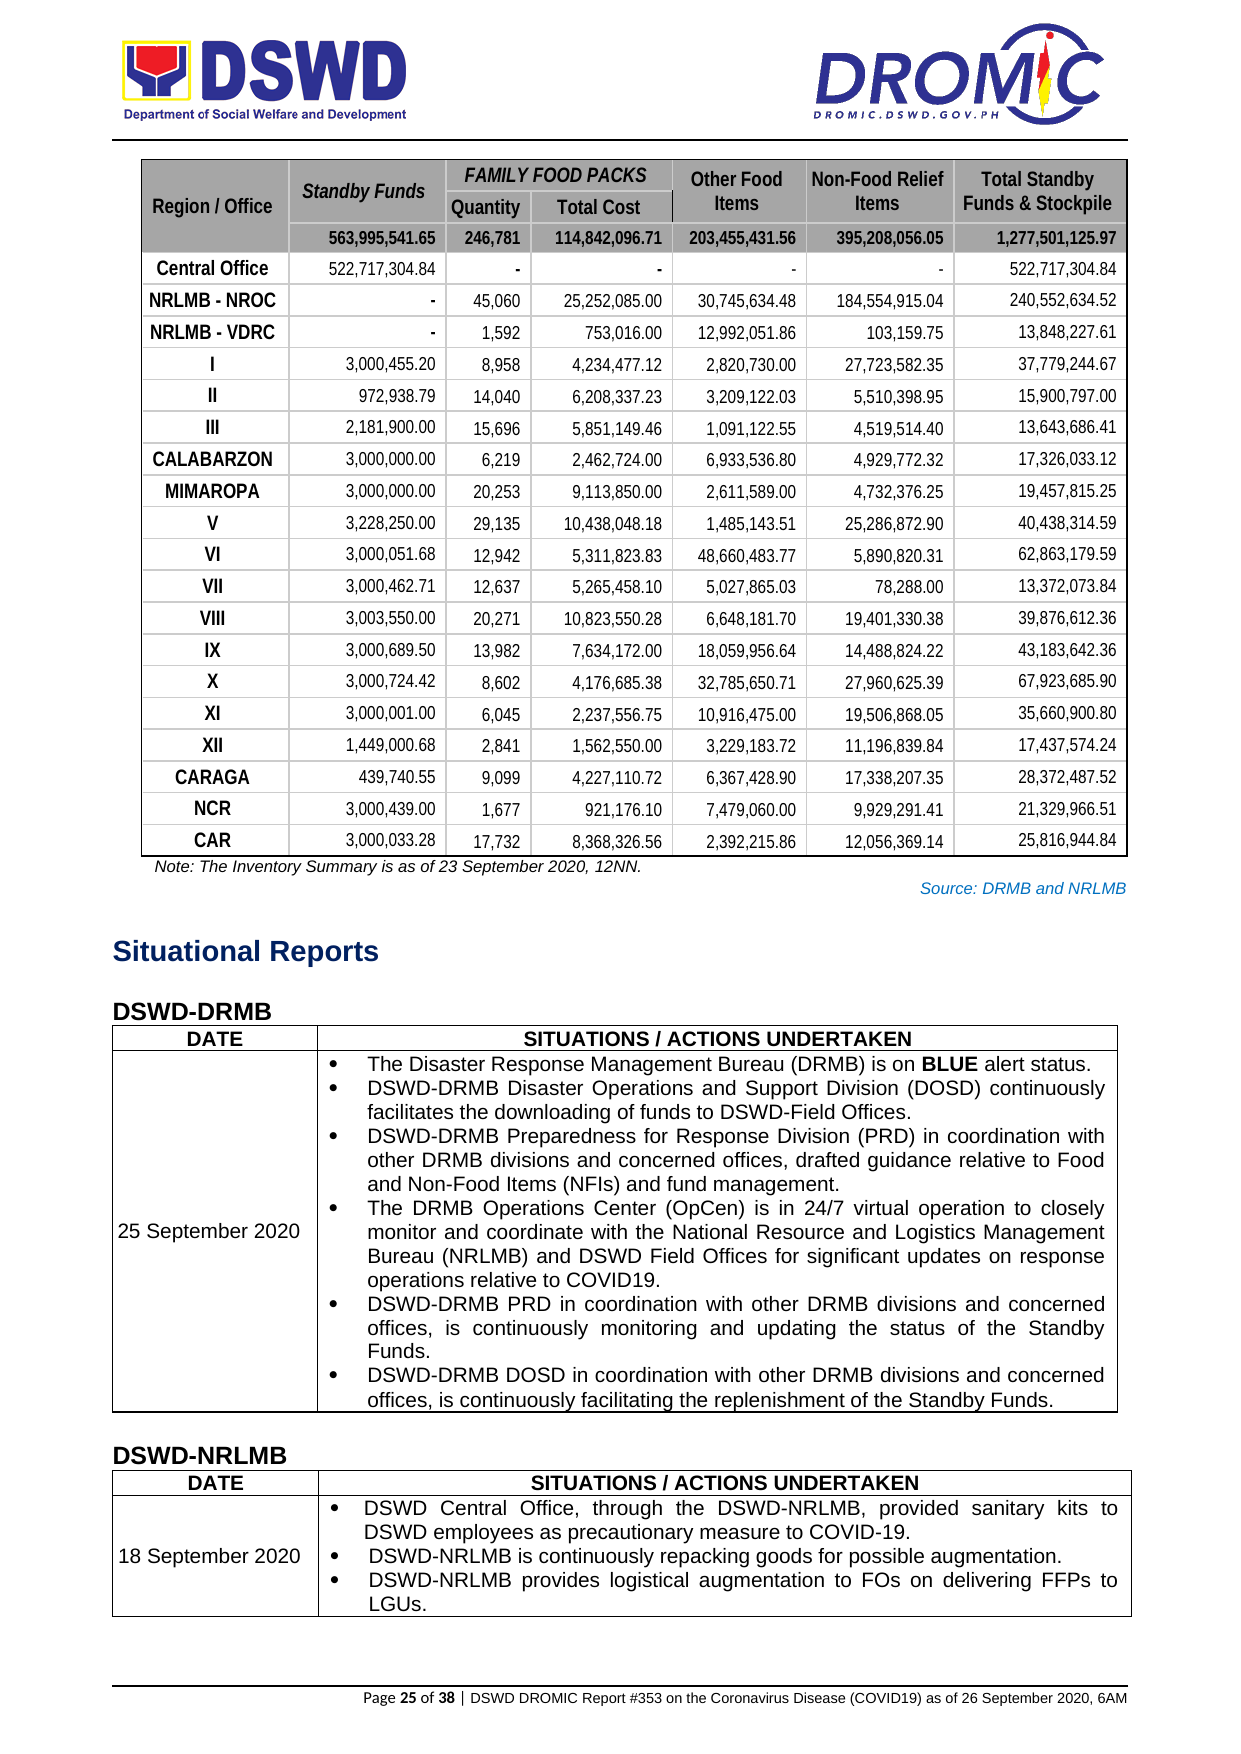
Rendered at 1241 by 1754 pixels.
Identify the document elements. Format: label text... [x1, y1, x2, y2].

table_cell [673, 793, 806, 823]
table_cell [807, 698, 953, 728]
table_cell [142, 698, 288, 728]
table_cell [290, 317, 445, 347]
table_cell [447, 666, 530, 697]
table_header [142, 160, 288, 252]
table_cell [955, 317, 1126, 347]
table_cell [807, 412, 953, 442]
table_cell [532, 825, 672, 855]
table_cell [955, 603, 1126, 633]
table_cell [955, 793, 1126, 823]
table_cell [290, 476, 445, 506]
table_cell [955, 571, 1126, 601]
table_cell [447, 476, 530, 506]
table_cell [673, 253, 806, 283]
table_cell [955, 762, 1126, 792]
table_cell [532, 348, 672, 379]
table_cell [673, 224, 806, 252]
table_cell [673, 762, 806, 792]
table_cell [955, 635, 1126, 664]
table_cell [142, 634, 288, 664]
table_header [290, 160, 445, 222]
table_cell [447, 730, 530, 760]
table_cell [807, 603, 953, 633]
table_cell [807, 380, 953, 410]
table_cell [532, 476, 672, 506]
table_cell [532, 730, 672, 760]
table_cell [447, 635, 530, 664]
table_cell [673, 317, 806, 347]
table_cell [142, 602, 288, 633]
text Source: DRMB and NRLMB [112, 879, 1128, 898]
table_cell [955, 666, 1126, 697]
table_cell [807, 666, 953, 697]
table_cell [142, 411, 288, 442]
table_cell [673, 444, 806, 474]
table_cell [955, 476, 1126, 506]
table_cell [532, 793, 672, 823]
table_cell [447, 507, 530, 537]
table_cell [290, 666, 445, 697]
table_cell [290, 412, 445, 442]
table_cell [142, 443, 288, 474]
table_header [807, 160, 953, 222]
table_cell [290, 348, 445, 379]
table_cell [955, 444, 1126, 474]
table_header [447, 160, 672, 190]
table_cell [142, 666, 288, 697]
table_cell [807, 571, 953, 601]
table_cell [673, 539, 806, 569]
text Note: The Inventory Summary is as of 23 September 2020, 12NN. [150, 857, 1128, 876]
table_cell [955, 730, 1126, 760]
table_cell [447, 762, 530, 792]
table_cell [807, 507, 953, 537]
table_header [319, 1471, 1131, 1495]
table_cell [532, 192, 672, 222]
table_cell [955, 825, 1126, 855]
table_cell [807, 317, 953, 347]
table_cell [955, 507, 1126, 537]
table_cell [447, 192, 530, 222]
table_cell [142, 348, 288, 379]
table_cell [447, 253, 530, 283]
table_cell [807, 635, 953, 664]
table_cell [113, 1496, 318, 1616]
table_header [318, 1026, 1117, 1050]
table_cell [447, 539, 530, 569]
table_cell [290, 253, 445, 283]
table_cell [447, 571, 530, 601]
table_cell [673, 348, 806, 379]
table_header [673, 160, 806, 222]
picture [112, 37, 416, 125]
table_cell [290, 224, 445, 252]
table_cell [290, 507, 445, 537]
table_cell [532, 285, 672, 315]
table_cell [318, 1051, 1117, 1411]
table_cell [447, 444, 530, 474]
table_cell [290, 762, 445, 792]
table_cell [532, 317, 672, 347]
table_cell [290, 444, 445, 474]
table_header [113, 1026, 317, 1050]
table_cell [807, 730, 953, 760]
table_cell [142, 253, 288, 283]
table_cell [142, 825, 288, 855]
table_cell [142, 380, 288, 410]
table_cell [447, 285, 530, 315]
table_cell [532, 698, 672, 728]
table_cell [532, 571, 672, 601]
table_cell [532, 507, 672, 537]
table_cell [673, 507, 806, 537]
text Situational Reports [112, 934, 1128, 968]
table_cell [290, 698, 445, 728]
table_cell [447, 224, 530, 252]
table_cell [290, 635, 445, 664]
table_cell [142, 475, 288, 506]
text DSWD-DRMB [112, 997, 1128, 1025]
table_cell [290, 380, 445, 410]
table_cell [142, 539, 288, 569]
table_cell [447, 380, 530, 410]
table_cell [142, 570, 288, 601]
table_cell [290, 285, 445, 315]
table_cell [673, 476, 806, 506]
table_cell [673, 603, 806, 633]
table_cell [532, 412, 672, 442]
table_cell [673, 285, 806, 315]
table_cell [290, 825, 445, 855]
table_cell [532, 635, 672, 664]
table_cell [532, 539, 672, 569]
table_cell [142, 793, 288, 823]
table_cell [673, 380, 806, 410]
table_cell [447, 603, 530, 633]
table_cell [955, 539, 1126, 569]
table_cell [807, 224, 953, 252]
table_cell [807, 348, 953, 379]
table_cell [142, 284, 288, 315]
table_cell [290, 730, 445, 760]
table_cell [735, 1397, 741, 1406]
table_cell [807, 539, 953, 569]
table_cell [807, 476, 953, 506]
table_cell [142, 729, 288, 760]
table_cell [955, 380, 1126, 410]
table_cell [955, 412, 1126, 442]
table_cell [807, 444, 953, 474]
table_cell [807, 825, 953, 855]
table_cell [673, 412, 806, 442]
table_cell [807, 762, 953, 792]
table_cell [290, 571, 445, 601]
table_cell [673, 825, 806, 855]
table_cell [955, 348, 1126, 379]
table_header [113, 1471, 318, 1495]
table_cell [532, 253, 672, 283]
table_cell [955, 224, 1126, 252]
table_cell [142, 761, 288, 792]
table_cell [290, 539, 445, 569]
picture [781, 23, 1133, 125]
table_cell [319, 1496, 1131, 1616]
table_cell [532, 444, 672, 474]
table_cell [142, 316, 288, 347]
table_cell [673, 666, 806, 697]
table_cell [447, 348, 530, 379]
text DSWD-NRLMB [112, 1441, 1128, 1470]
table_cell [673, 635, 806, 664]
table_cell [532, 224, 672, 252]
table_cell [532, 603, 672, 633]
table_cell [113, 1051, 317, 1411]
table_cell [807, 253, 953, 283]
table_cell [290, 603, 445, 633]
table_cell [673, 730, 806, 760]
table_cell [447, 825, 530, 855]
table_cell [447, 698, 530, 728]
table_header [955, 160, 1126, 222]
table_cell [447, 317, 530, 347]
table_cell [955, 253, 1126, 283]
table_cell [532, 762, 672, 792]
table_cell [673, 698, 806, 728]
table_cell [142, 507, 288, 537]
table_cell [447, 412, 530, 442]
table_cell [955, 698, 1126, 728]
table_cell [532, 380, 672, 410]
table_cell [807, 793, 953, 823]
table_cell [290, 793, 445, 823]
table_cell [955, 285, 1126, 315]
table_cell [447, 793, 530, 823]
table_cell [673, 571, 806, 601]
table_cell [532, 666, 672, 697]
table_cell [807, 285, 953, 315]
